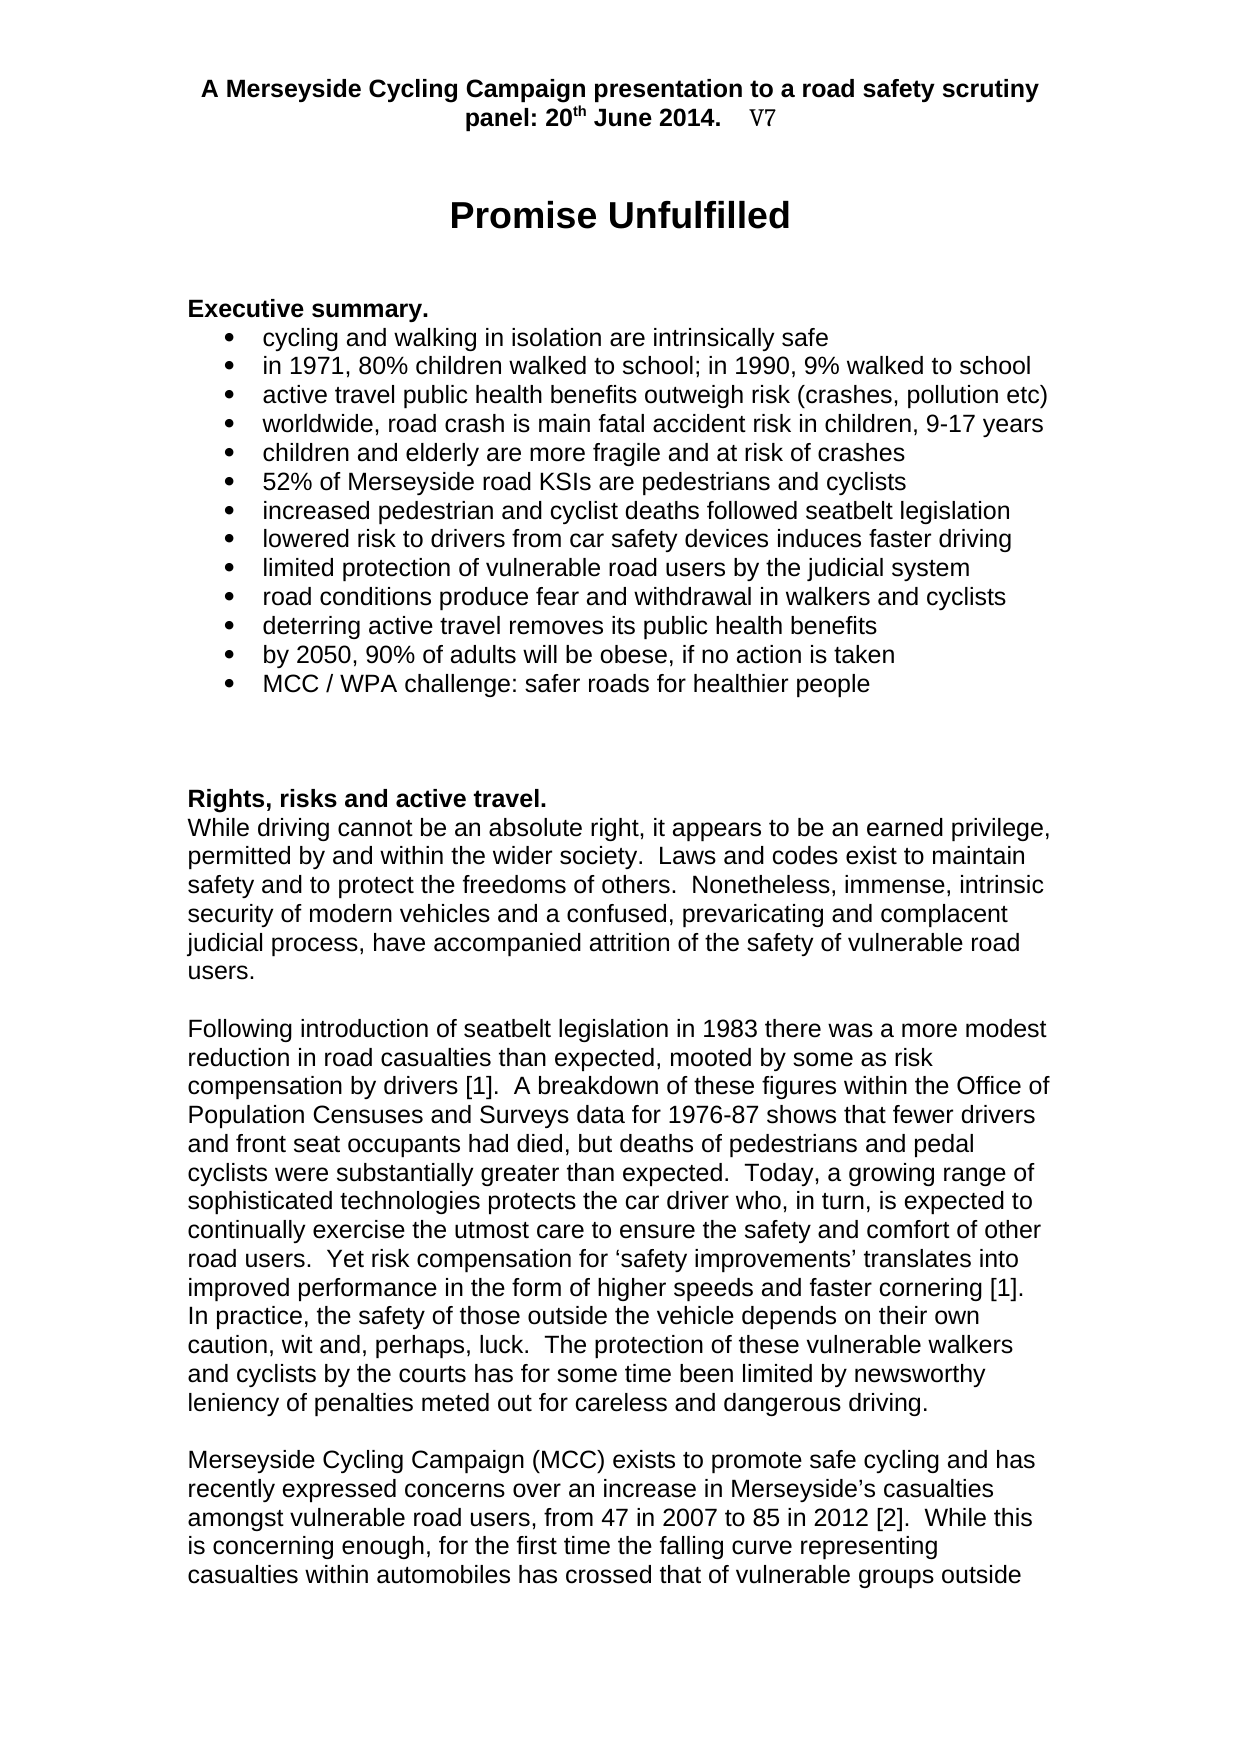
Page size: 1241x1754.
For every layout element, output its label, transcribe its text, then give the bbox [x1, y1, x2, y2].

list by 2050, 90% of adults will be obese, if no action is taken [225, 640, 1053, 669]
text Following introduction of seatbelt legislation in 1983 there was a more modest reduction in road casualties than expected, mooted by some as risk compensation by drivers [1]. A breakdown of these figures within the Office of Population Censuses and Surveys data for 1976-87 shows that fewer drivers and front seat occupants had died, but deaths of pedestrians and pedal cyclists were substantially greater than expected. Today, a growing range of sophisticated technologies protects the car driver who, in turn, is expected to continually exercise the utmost care to ensure the safety and comfort of other road users. Yet risk compensation for ‘safety improvements’ translates into improved performance in the form of higher speeds and faster cornering [1]. In practice, the safety of those outside the vehicle depends on their own caution, wit and, perhaps, luck. The protection of these vulnerable walkers and cyclists by the courts has for some time been limited by newsworthy leniency of penalties meted out for careless and dangerous driving. [187, 1014, 1053, 1416]
list 52% of Merseyside road KSIs are pedestrians and cyclists [225, 467, 1053, 496]
list limited protection of vulnerable road users by the judicial system [225, 553, 1053, 582]
list lowered risk to drivers from car safety devices induces faster driving [225, 524, 1053, 553]
text Rights, risks and active travel. [187, 784, 1053, 813]
list deterring active travel removes its public health benefits [225, 611, 1053, 640]
text While driving cannot be an absolute right, it appears to be an earned privilege, permitted by and within the wider society. Laws and codes exist to maintain safety and to protect the freedoms of others. Nonetheless, immense, intrinsic security of modern vehicles and a confused, prevaricating and complacent judicial process, have accompanied attrition of the safety of vulnerable road users. [187, 813, 1053, 985]
list MCC / WPA challenge: safer roads for healthier people [225, 669, 1053, 698]
list road conditions produce fear and withdrawal in walkers and cyclists [225, 582, 1053, 611]
list active travel public health benefits outweigh risk (crashes, pollution etc) [225, 380, 1053, 409]
text Executive summary. [187, 294, 1053, 322]
list increased pedestrian and cyclist deaths followed seatbelt legislation [225, 496, 1053, 524]
text Promise Unfulfilled [187, 193, 1053, 236]
list children and elderly are more fragile and at risk of crashes [225, 438, 1053, 467]
list worldwide, road crash is main fatal accident risk in children, 9-17 years [225, 409, 1053, 438]
list cycling and walking in isolation are intrinsically safe [225, 322, 1053, 351]
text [187, 1445, 1053, 1589]
list in 1971, 80% children walked to school; in 1990, 9% walked to school [225, 351, 1053, 380]
